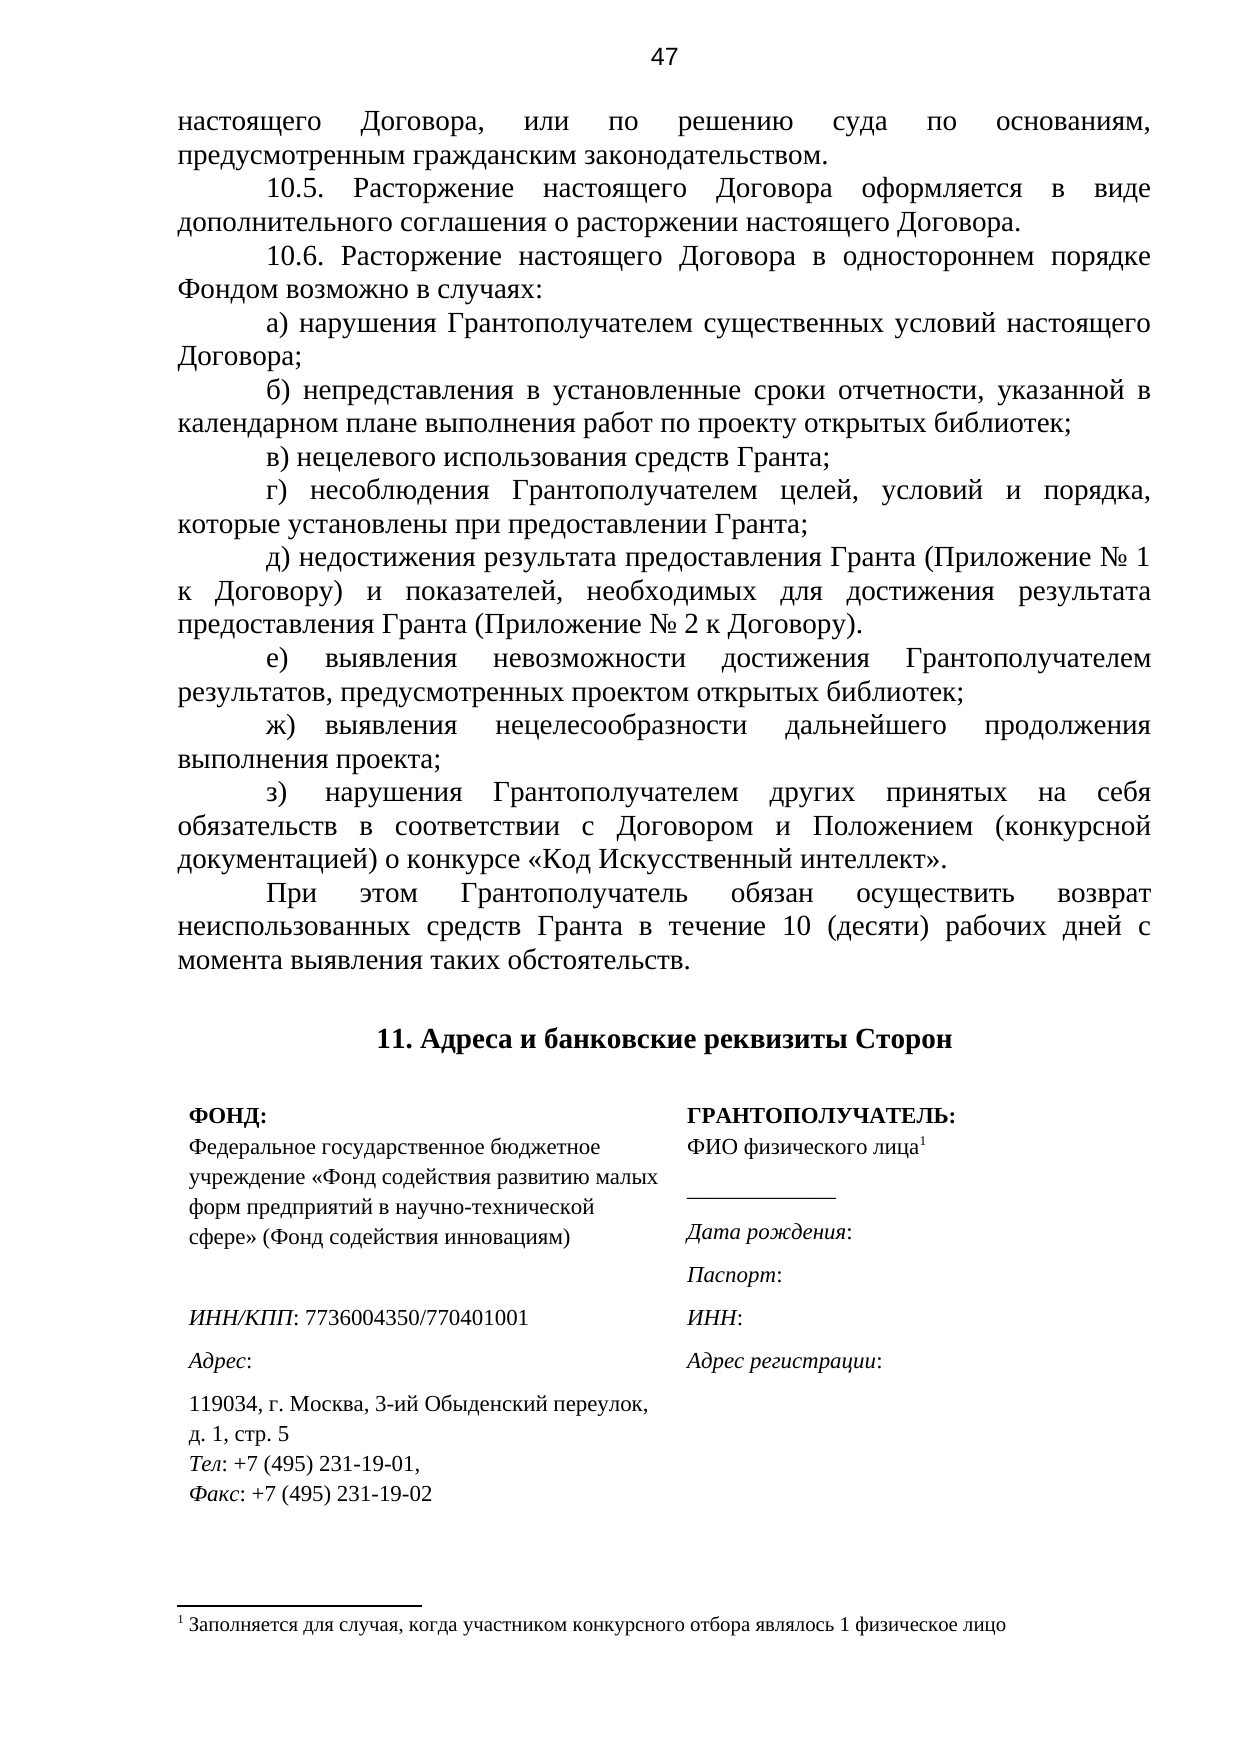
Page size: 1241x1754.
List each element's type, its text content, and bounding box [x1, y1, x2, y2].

text 10.6. Расторжение настоящего Договора в одностороннем порядке Фондом возможно в случаях: [177, 238, 1152, 305]
table_cell Адрес: 119034, г. Москва, 3-ий Обыденский переулок, д. 1, стр. 5 Тел: +7 (495) 231-19-01, Факс: +7 (495) 231-19-02 [177, 1347, 676, 1524]
text д) недостижения результата предоставления Гранта (Приложение № 1 к Договору) и показателей, необходимых для достижения результата предоставления Гранта (Приложение № 2 к Договору). [177, 539, 1152, 640]
table_cell ИНН/КПП: 7736004350/770401001 [177, 1304, 676, 1347]
table_header ГРАНТОПОЛУЧАТЕЛЬ: ФИО физического лица _____________ Дата рождения: Паспорт: [676, 1103, 1174, 1304]
text а) нарушения Грантополучателем существенных условий настоящего Договора; [177, 305, 1152, 372]
text б) непредставления в установленные сроки отчетности, указанной в календарном плане выполнения работ по проекту открытых библиотек; [177, 372, 1152, 439]
text 10.5. Расторжение настоящего Договора оформляется в виде дополнительного соглашения о расторжении настоящего Договора. [177, 171, 1152, 238]
table_cell Адрес регистрации: [676, 1347, 1174, 1524]
text При этом Грантополучатель обязан осуществить возврат неиспользованных средств Гранта в течение 10 (десяти) рабочих дней с момента выявления таких обстоятельств. [177, 875, 1152, 976]
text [177, 103, 1152, 171]
text е) выявления невозможности достижения Грантополучателем результатов, предусмотренных проектом открытых библиотек; [177, 640, 1152, 707]
text в) нецелевого использования средств Гранта; [177, 439, 1152, 472]
text ж) выявления нецелесообразности дальнейшего продолжения выполнения проекта; [177, 707, 1152, 774]
text з) нарушения Грантополучателем других принятых на себя обязательств в соответствии с Договором и Положением (конкурсной документацией) о конкурсе «Код Искусственный интеллект». [177, 774, 1152, 875]
text г) несоблюдения Грантополучателем целей, условий и порядка, которые установлены при предоставлении Гранта; [177, 472, 1152, 539]
table_header ФОНД: Федеральное государственное бюджетное учреждение «Фонд содействия развитию малых форм предприятий в научно-технической сфере» (Фонд содействия инновациям) [177, 1103, 676, 1304]
table_cell ИНН: [676, 1304, 1174, 1347]
text 11. Адреса и банковские реквизиты Сторон [177, 1022, 1152, 1055]
